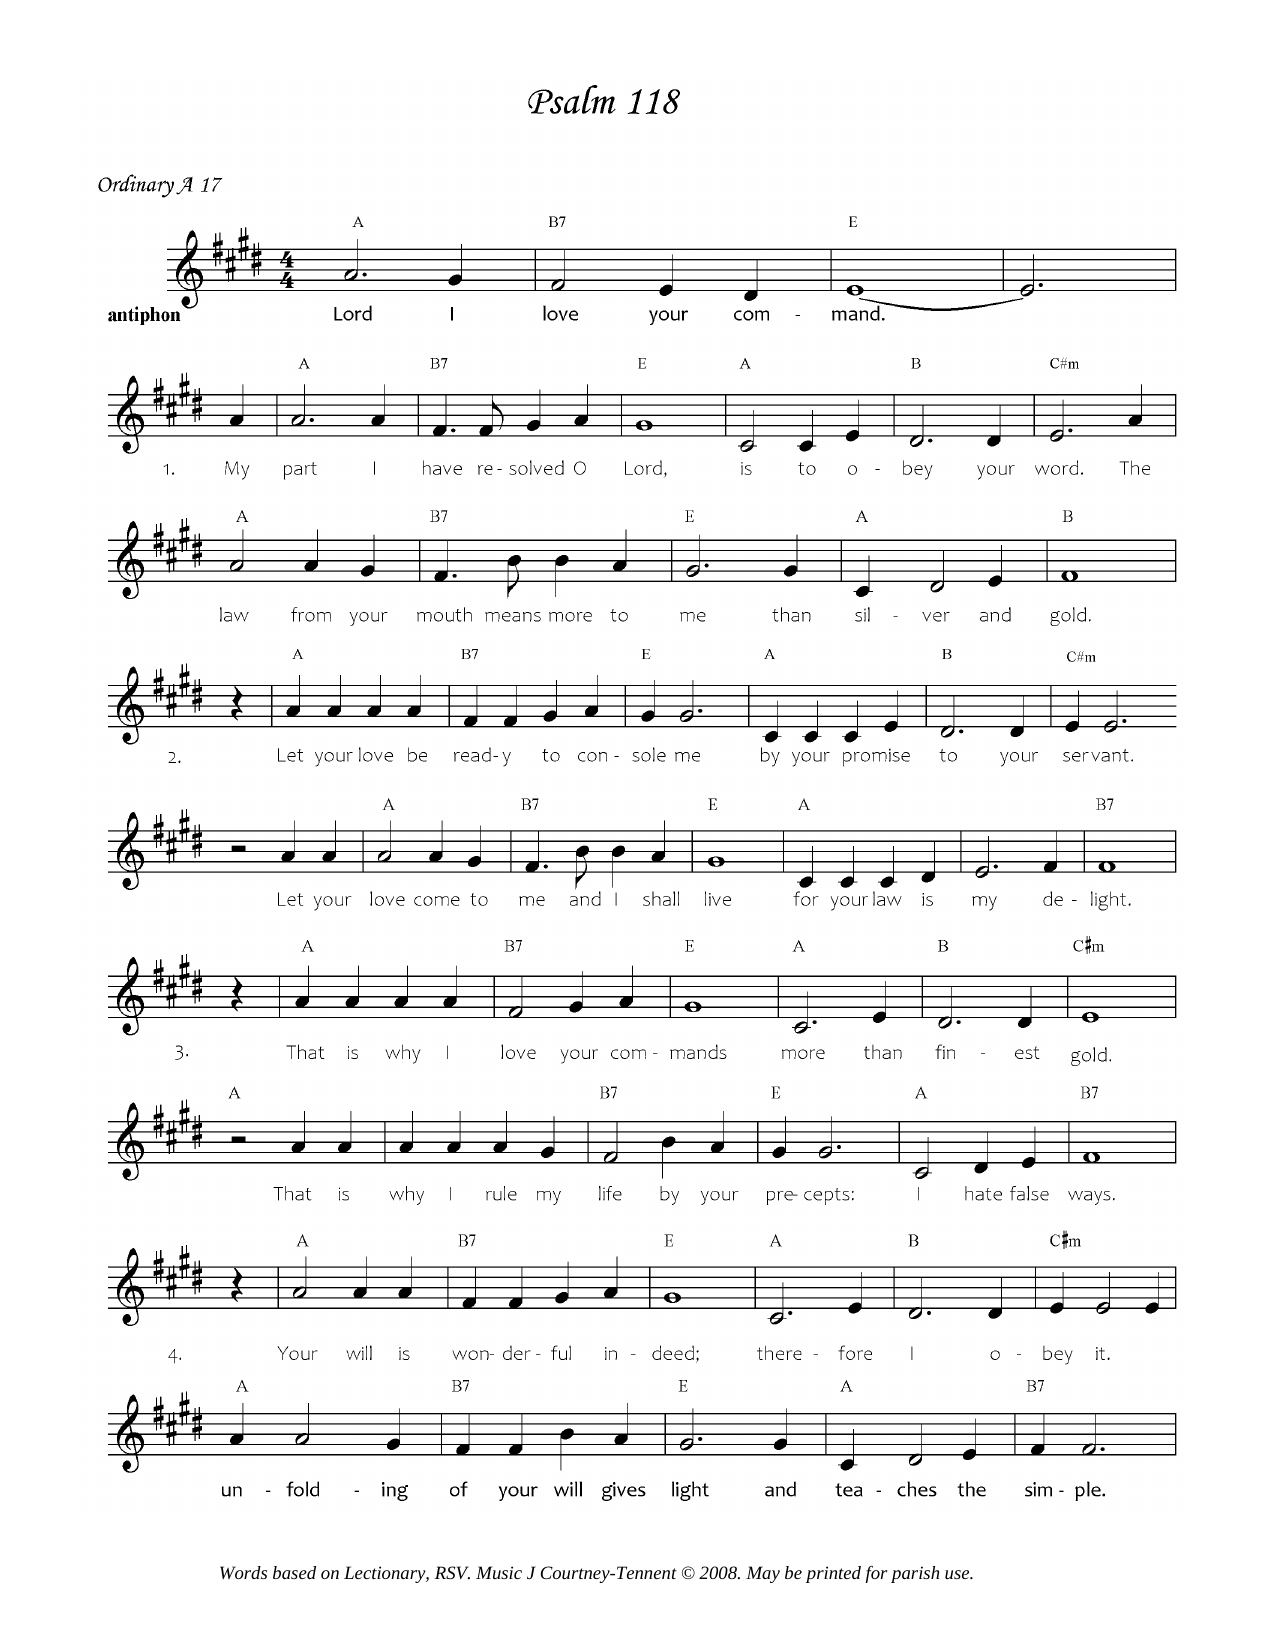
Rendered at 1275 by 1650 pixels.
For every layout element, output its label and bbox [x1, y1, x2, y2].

picture [75, 75, 1183, 1521]
